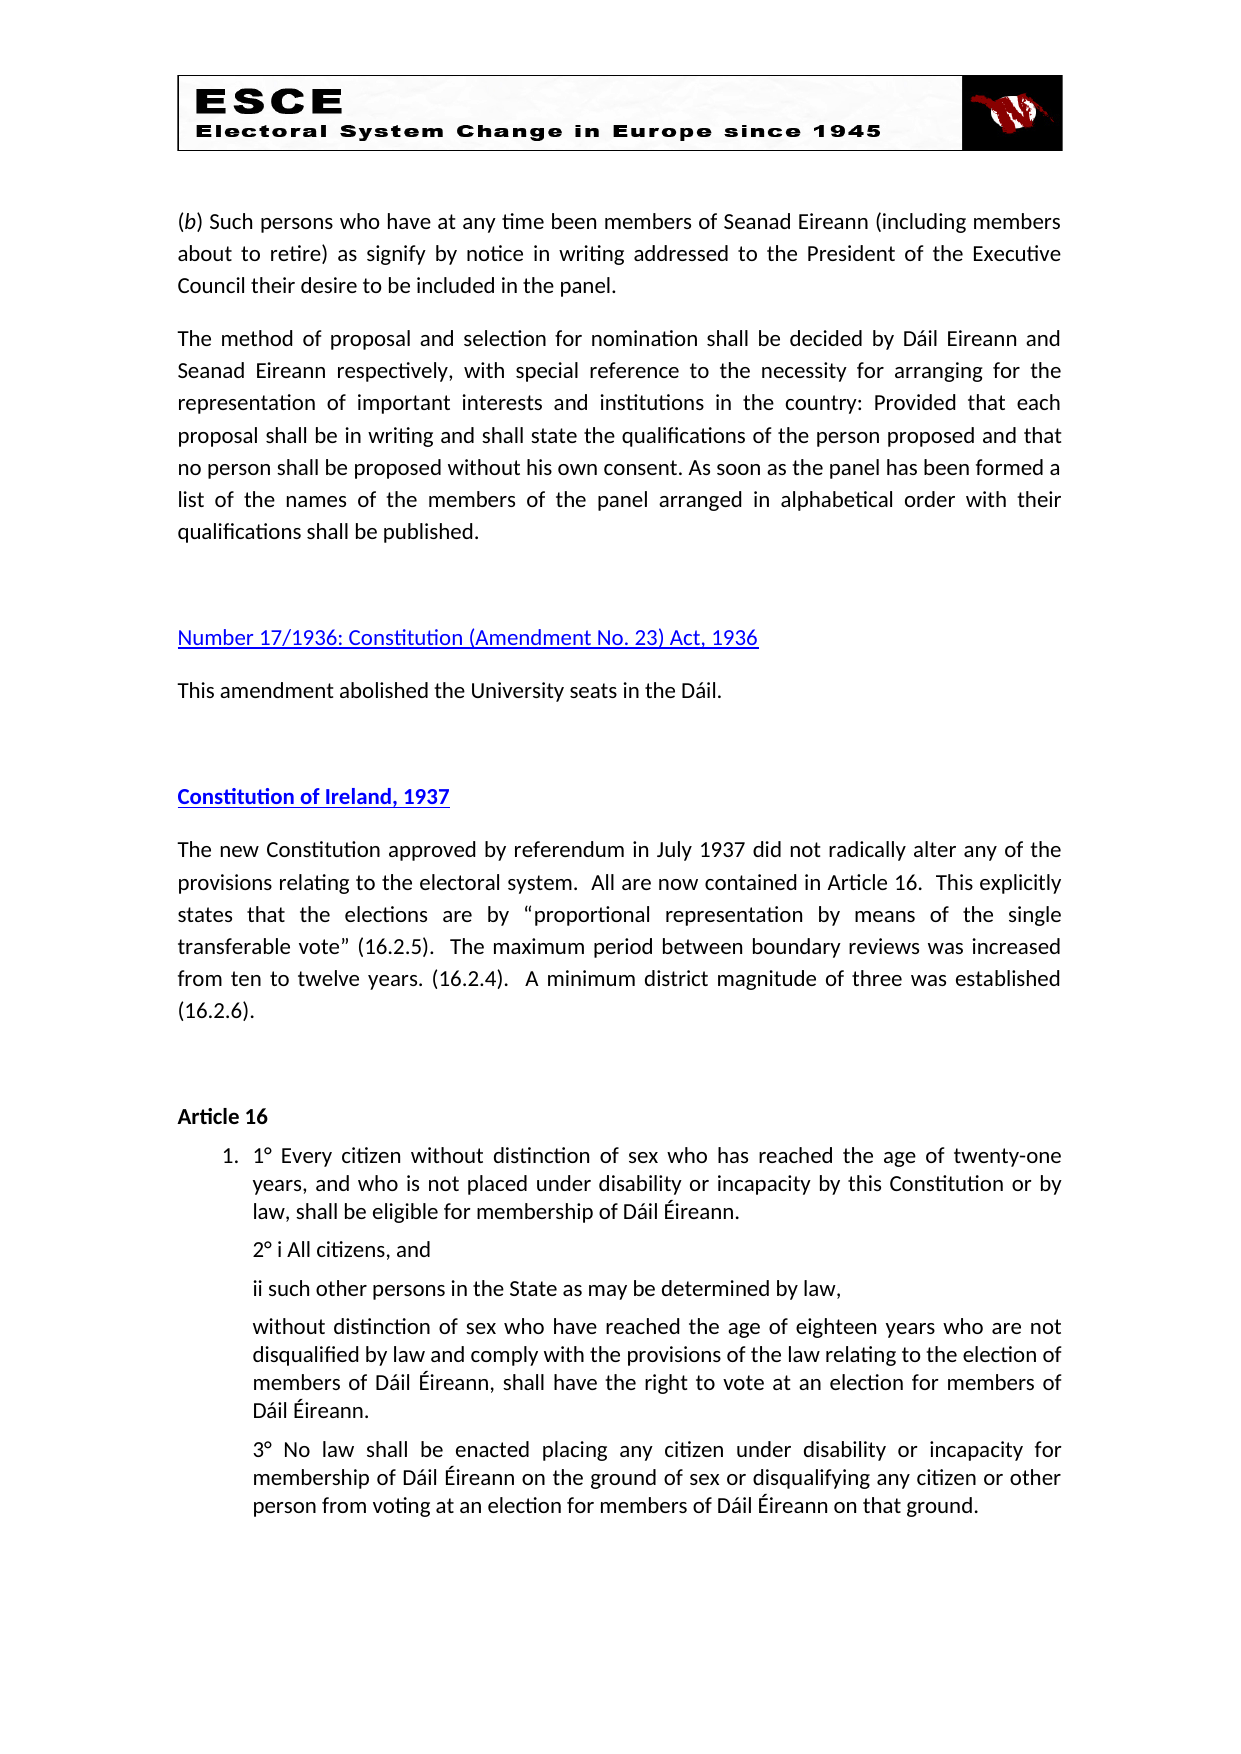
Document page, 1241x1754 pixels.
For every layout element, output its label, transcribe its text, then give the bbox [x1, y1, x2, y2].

text 3° No law shall be enacted placing any citizen under disability or incapacity for membership of Dáil Éireann on the ground of sex or disqualifying any citizen or other person from voting at an election for members of Dáil Éireann on that ground. [252, 1435, 1063, 1519]
text (b) Such persons who have at any time been members of Seanad Eireann (including members about to retire) as signify by notice in writing addressed to the President of the Executive Council their desire to be included in the panel. [177, 207, 1063, 299]
text The new Constitution approved by referendum in July 1937 did not radically alter any of the provisions relating to the electoral system. All are now contained in Article 16. This explicitly states that the elections are by “proportional representation by means of the single transferable vote” (16.2.5). The maximum period between boundary reviews was increased from ten to twelve years. (16.2.4). A minimum district magnitude of three was established (16.2.6). [177, 835, 1063, 1024]
text Constitution of Ireland, 1937 [177, 782, 1063, 810]
text 1. 1° Every citizen without distinction of sex who has reached the age of twenty-one years, and who is not placed under disability or incapacity by this Constitution or by law, shall be eligible for membership of Dáil Éireann. [222, 1141, 1063, 1225]
text Article 16 [177, 1102, 1063, 1130]
text 2° i All citizens, and [252, 1235, 1063, 1263]
text ii such other persons in the State as may be determined by law, [252, 1274, 1063, 1302]
text This amendment abolished the University seats in the Dáil. [177, 676, 1063, 704]
text without distinction of sex who have reached the age of eighteen years who are not disqualified by law and comply with the provisions of the law relating to the election of members of Dáil Éireann, shall have the right to vote at an election for members of Dáil Éireann. [252, 1312, 1063, 1424]
text The method of proposal and selection for nomination shall be decided by Dáil Eireann and Seanad Eireann respectively, with special reference to the necessity for arranging for the representation of important interests and institutions in the country: Provided that each proposal shall be in writing and shall state the qualifications of the person proposed and that no person shall be proposed without his own consent. As soon as the panel has been formed a list of the names of the members of the panel arranged in alphabetical order with their qualifications shall be published. [177, 324, 1063, 545]
picture [177, 75, 1063, 151]
text Number 17/1936: Constitution (Amendment No. 23) Act, 1936 [177, 623, 1063, 651]
